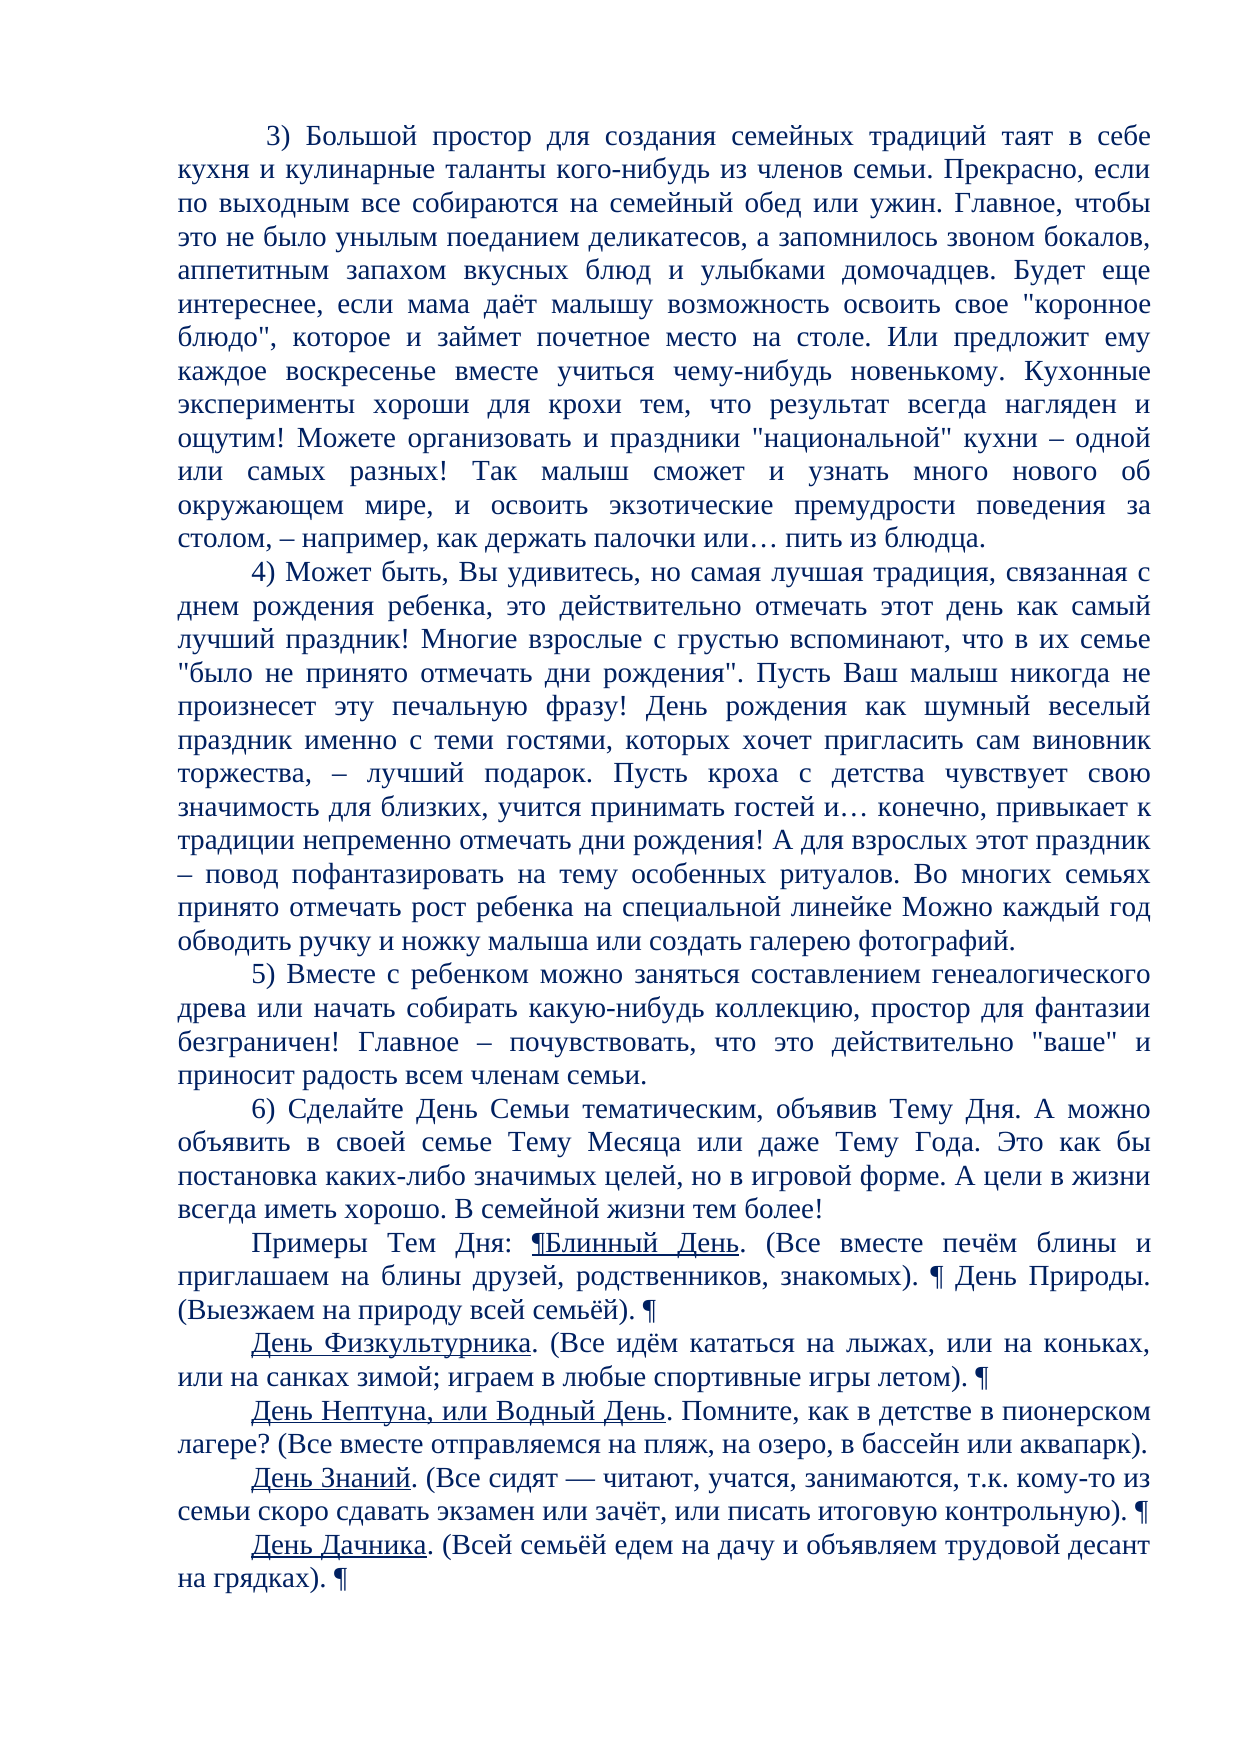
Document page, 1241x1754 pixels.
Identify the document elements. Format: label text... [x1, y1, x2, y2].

text День Нептуна, или Водный День. Помните, как в детстве в пионерском лагере? (Все вместе отправляемся на пляж, на озеро, в бассейн или аквапарк). [177, 1393, 1152, 1460]
text 5) Вместе с ребенком можно заняться составлением генеалогического древа или начать собирать какую-нибудь коллекцию, простор для фантазии безграничен! Главное – почувствовать, что это действительно "ваше" и приносит радость всем членам семьи. [177, 957, 1152, 1091]
text День Дачника. (Всей семьёй едем на дачу и объявляем трудовой десант на грядках). ¶ [177, 1527, 1152, 1594]
text День Знаний. (Все сидят — читают, учатся, занимаются, т.к. кому-то из семьи скоро сдавать экзамен или зачёт, или писать итоговую контрольную). ¶ [177, 1460, 1152, 1527]
text 6) Сделайте День Семьи тематическим, объявив Тему Дня. А можно объявить в своей семье Тему Месяца или даже Тему Года. Это как бы постановка каких-либо значимых целей, но в игровой форме. А цели в жизни всегда иметь хорошо. В семейной жизни тем более! [177, 1091, 1152, 1225]
text День Физкультурника. (Все идём кататься на лыжах, или на коньках, или на санках зимой; играем в любые спортивные игры летом). ¶ [177, 1326, 1152, 1393]
text 3) Большой простор для создания семейных традиций таят в себе кухня и кулинарные таланты кого-нибудь из членов семьи. Прекрасно, если по выходным все собираются на семейный обед или ужин. Главное, чтобы это не было унылым поеданием деликатесов, а запомнилось звоном бокалов, аппетитным запахом вкусных блюд и улыбками домочадцев. Будет еще интереснее, если мама даёт малышу возможность освоить свое "коронное блюдо", которое и займет почетное место на столе. Или предложит ему каждое воскресенье вместе учиться чему-нибудь новенькому. Кухонные эксперименты хороши для крохи тем, что результат всегда нагляден и ощутим! Можете организовать и праздники "национальной" кухни – одной или самых разных! Так малыш сможет и узнать много нового об окружающем мире, и освоить экзотические премудрости поведения за столом, – например, как держать палочки или… пить из блюдца. [177, 118, 1152, 554]
text Примеры Тем Дня: ¶Блинный День. (Все вместе печём блины и приглашаем на блины друзей, родственников, знакомых). ¶ День Природы. (Выезжаем на природу всей семьёй). ¶ [177, 1225, 1152, 1326]
text 4) Может быть, Вы удивитесь, но самая лучшая традиция, связанная с днем рождения ребенка, это действительно отмечать этот день как самый лучший праздник! Многие взрослые с грустью вспоминают, что в их семье "было не принято отмечать дни рождения". Пусть Ваш малыш никогда не произнесет эту печальную фразу! День рождения как шумный веселый праздник именно с теми гостями, которых хочет пригласить сам виновник торжества, – лучший подарок. Пусть кроха с детства чувствует свою значимость для близких, учится принимать гостей и… конечно, привыкает к традиции непременно отмечать дни рождения! А для взрослых этот праздник – повод пофантазировать на тему особенных ритуалов. Во многих семьях принято отмечать рост ребенка на специальной линейке Можно каждый год обводить ручку и ножку малыша или создать галерею фотографий. [177, 554, 1152, 957]
